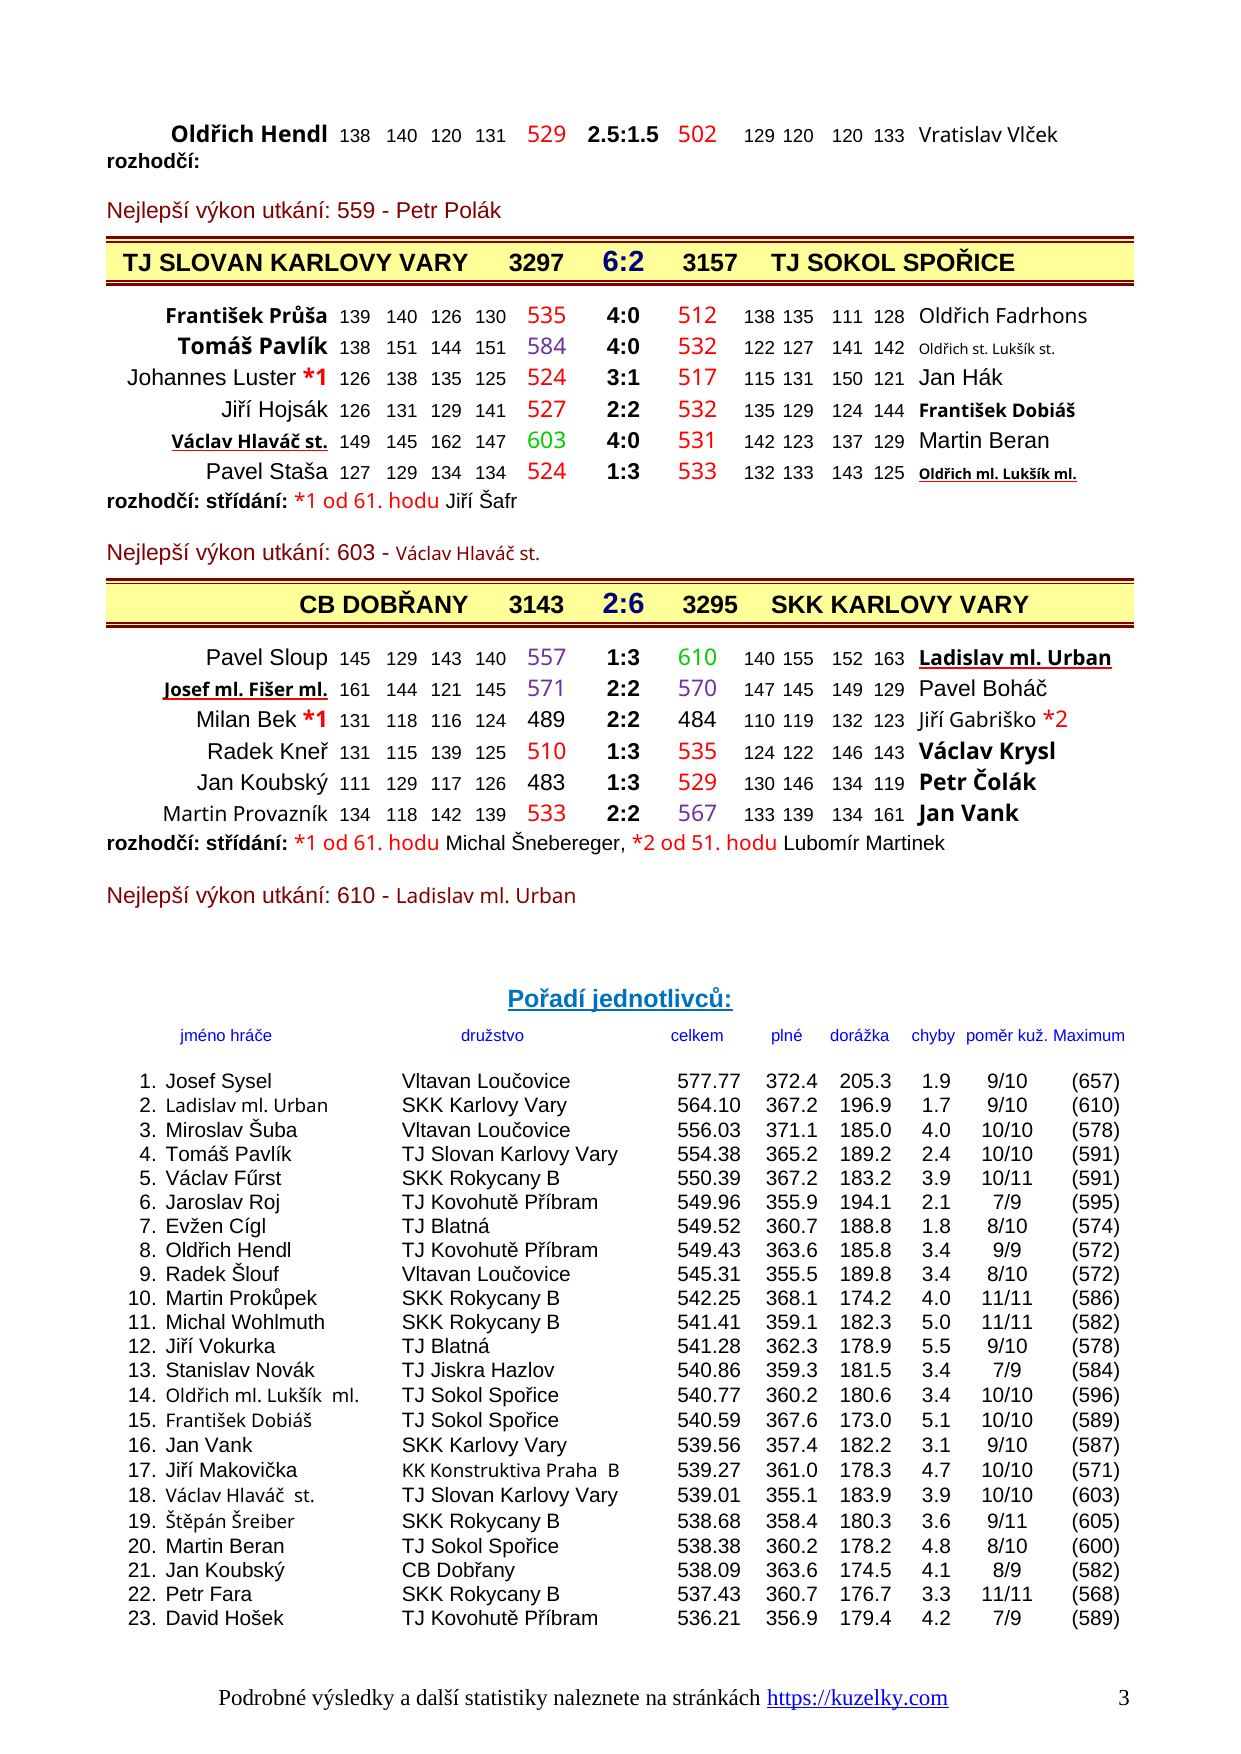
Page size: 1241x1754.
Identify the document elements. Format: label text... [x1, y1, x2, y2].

text 19. Štěpán Šreiber SKK Rokycany B 538.68 358.4 180.3 3.6 9/11 (605) [106, 1508, 1134, 1533]
text 3. Miroslav Šuba Vltavan Loučovice 556.03 371.1 185.0 4.0 10/10 (578) [106, 1118, 1134, 1142]
text 22. Petr Fara SKK Rokycany B 537.43 360.7 176.7 3.3 11/11 (568) [106, 1581, 1134, 1605]
text 5. Václav Fűrst SKK Rokycany B 550.39 367.2 183.2 3.9 10/11 (591) [106, 1166, 1134, 1190]
text Jiří Hojsák 126 131 129 141 527 2:2 532 135 129 124 144 František Dobiáš [106, 393, 1134, 424]
text 1. Josef Sysel Vltavan Loučovice 577.77 372.4 205.3 1.9 9/10 (657) [106, 1069, 1134, 1093]
text Pavel Staša 127 129 134 134 524 1:3 533 132 133 143 125 Oldřich ml. Lukšík ml. [106, 455, 1134, 486]
text 9. Radek Šlouf Vltavan Loučovice 545.31 355.5 189.8 3.4 8/10 (572) [106, 1262, 1134, 1286]
text Nejlepší výkon utkání: 559 - Petr Polák [106, 197, 1134, 224]
text 16. Jan Vank SKK Karlovy Vary 539.56 357.4 182.2 3.1 9/10 (587) [106, 1433, 1134, 1457]
text 8. Oldřich Hendl TJ Kovohutě Příbram 549.43 363.6 185.8 3.4 9/9 (572) [106, 1238, 1134, 1262]
text 17. Jiří Makovička KK Konstruktiva Praha B 539.27 361.0 178.3 4.7 10/10 (571) [106, 1457, 1134, 1482]
text rozhodčí: [106, 149, 1134, 173]
text Nejlepší výkon utkání: 603 - Václav Hlaváč st. [106, 539, 1134, 566]
text 10. Martin Prokůpek SKK Rokycany B 542.25 368.1 174.2 4.0 11/11 (586) [106, 1286, 1134, 1310]
text 14. Oldřich ml. Lukšík ml. TJ Sokol Spořice 540.77 360.2 180.6 3.4 10/10 (596) [106, 1382, 1134, 1407]
text 18. Václav Hlaváč st. TJ Slovan Karlovy Vary 539.01 355.1 183.9 3.9 10/10 (603) [106, 1482, 1134, 1508]
text Jan Koubský 111 129 117 126 483 1:3 529 130 146 134 119 Petr Čolák [106, 766, 1134, 797]
text jméno hráče družstvo celkem plné dorážka chyby poměr kuž. Maximum [106, 1026, 1134, 1045]
text 2. Ladislav ml. Urban SKK Karlovy Vary 564.10 367.2 196.9 1.7 9/10 (610) [106, 1093, 1134, 1118]
text TJ Slovan Karlovy Vary 3297 6:2 3157 TJ Sokol Spořice [106, 243, 1134, 280]
text Milan Bek *1 131 118 116 124 489 2:2 484 110 119 132 123 Jiří Gabriško *2 [106, 703, 1134, 734]
text 4. Tomáš Pavlík TJ Slovan Karlovy Vary 554.38 365.2 189.2 2.4 10/10 (591) [106, 1142, 1134, 1166]
text rozhodčí: střídání: *1 od 61. hodu Michal Šnebereger, *2 od 51. hodu Lubomír Martinek [106, 828, 1134, 857]
text 13. Stanislav Novák TJ Jiskra Hazlov 540.86 359.3 181.5 3.4 7/9 (584) [106, 1358, 1134, 1382]
text Oldřich Hendl 138 140 120 131 529 2.5:1.5 502 129 120 120 133 Vratislav Vlček [106, 118, 1134, 149]
text Václav Hlaváč st. 149 145 162 147 603 4:0 531 142 123 137 129 Martin Beran [106, 424, 1134, 455]
text 21. Jan Koubský CB Dobřany 538.09 363.6 174.5 4.1 8/9 (582) [106, 1557, 1134, 1581]
text 11. Michal Wohlmuth SKK Rokycany B 541.41 359.1 182.3 5.0 11/11 (582) [106, 1310, 1134, 1334]
text Josef ml. Fišer ml. 161 144 121 145 571 2:2 570 147 145 149 129 Pavel Boháč [106, 672, 1134, 703]
text Nejlepší výkon utkání: 610 - Ladislav ml. Urban [106, 881, 1134, 909]
text Radek Kneř 131 115 139 125 510 1:3 535 124 122 146 143 Václav Krysl [106, 734, 1134, 766]
text rozhodčí: střídání: *1 od 61. hodu Jiří Šafr [106, 486, 1134, 515]
text Martin Provazník 134 118 142 139 533 2:2 567 133 139 134 161 Jan Vank [106, 797, 1134, 828]
text 23. David Hošek TJ Kovohutě Příbram 536.21 356.9 179.4 4.2 7/9 (589) [106, 1605, 1134, 1629]
text František Průša 139 140 126 130 535 4:0 512 138 135 111 128 Oldřich Fadrhons [106, 299, 1134, 330]
text 7. Evžen Cígl TJ Blatná 549.52 360.7 188.8 1.8 8/10 (574) [106, 1214, 1134, 1238]
text 6. Jaroslav Roj TJ Kovohutě Příbram 549.96 355.9 194.1 2.1 7/9 (595) [106, 1190, 1134, 1214]
text 12. Jiří Vokurka TJ Blatná 541.28 362.3 178.9 5.5 9/10 (578) [106, 1334, 1134, 1358]
text Tomáš Pavlík 138 151 144 151 584 4:0 532 122 127 141 142 Oldřich st. Lukšík st. [106, 330, 1134, 361]
text Pavel Sloup 145 129 143 140 557 1:3 610 140 155 152 163 Ladislav ml. Urban [106, 641, 1134, 672]
text Pořadí jednotlivců: [94, 984, 1145, 1013]
text 15. František Dobiáš TJ Sokol Spořice 540.59 367.6 173.0 5.1 10/10 (589) [106, 1407, 1134, 1433]
text CB Dobřany 3143 2:6 3295 SKK Karlovy Vary [106, 584, 1134, 622]
text 20. Martin Beran TJ Sokol Spořice 538.38 360.2 178.2 4.8 8/10 (600) [106, 1533, 1134, 1557]
text Johannes Luster *1 126 138 135 125 524 3:1 517 115 131 150 121 Jan Hák [106, 361, 1134, 393]
